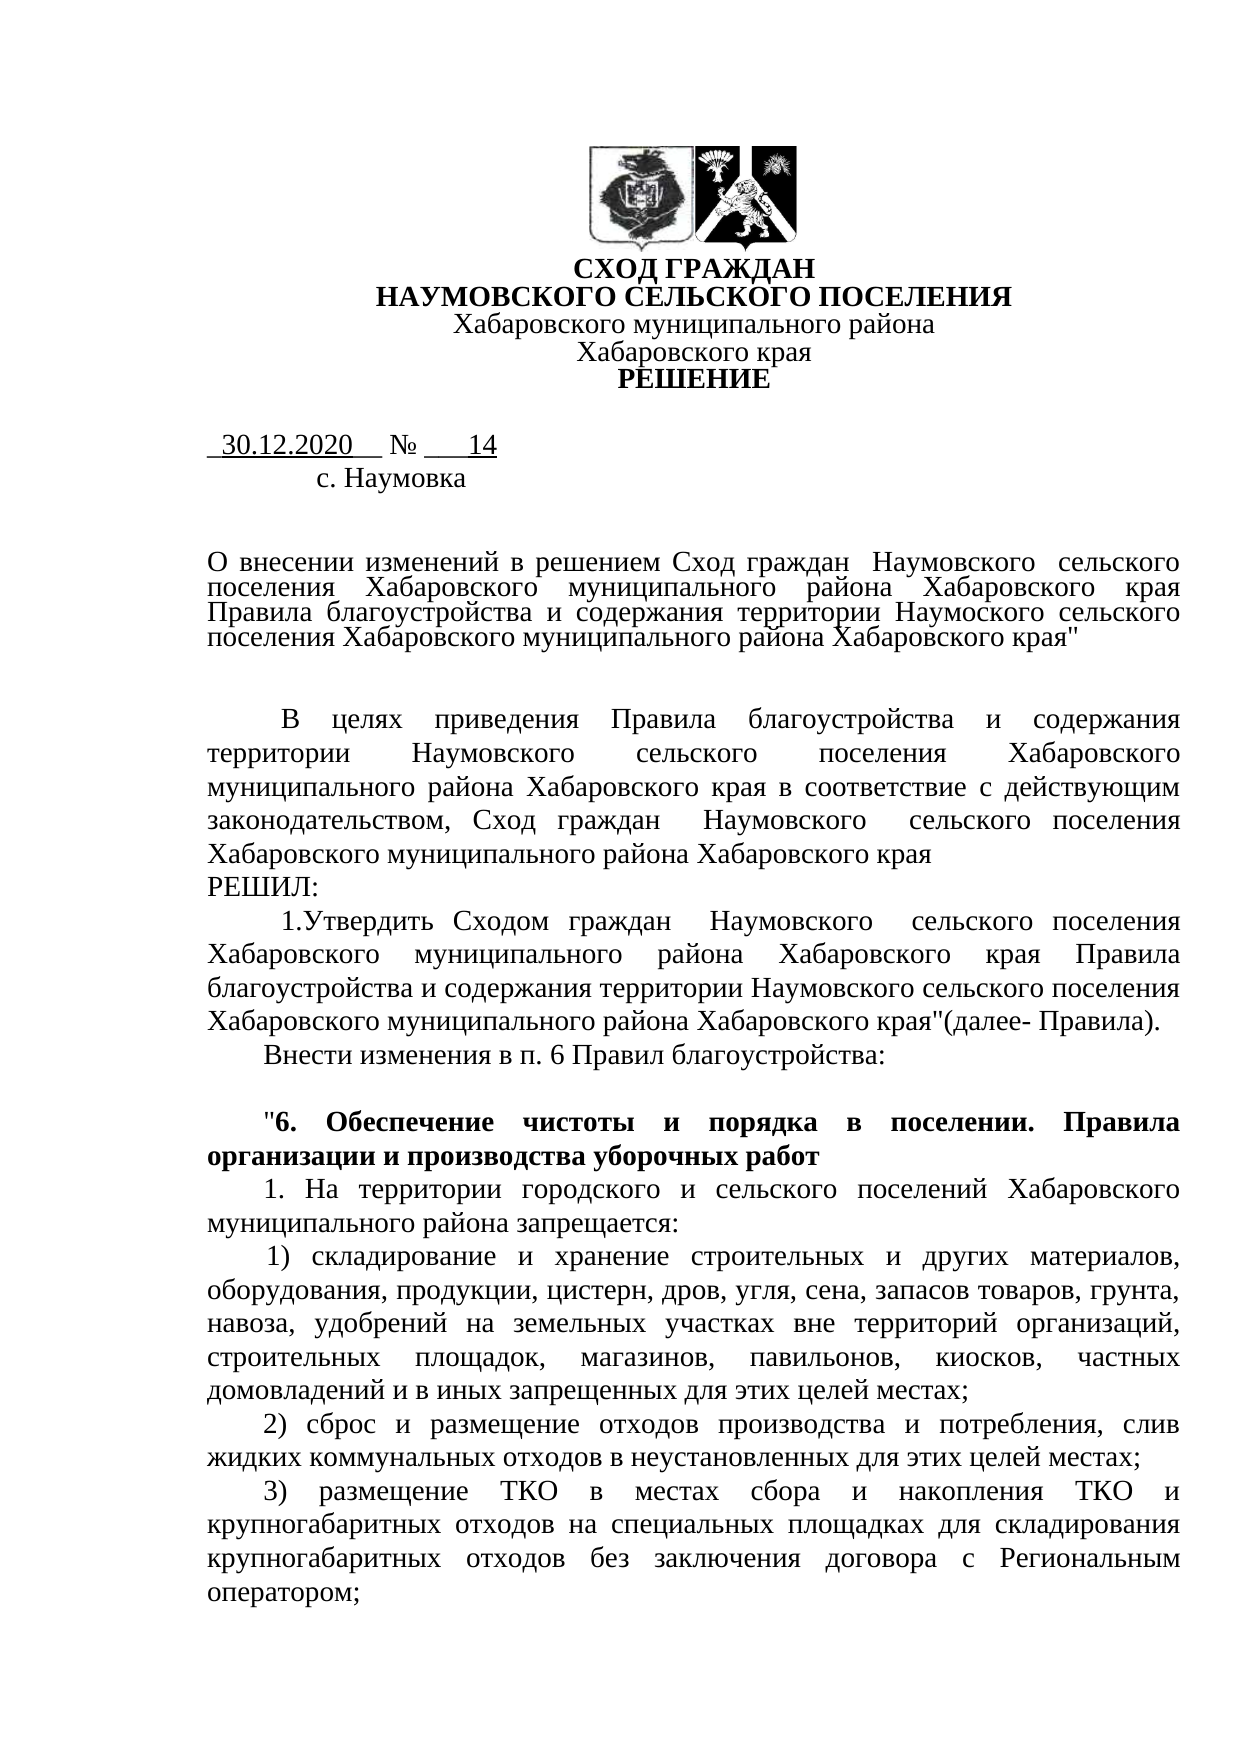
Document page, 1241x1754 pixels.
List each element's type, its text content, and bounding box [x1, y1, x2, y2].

title 1.Утвердить Сходом граждан Наумовского сельского поселения Хабаровского муниципального района Хабаровского края Правила благоустройства и содержания территории Наумовского сельского поселения Хабаровского муниципального района Хабаровского края"(далее- Правила). [207, 903, 1181, 1037]
text РЕШЕНИЕ [207, 366, 1181, 393]
text с. Наумовка [207, 461, 1181, 494]
title В целях приведения Правила благоустройства и содержания территории Наумовского сельского поселения Хабаровского муниципального района Хабаровского края в соответствие с действующим законодательством, Сход граждан Наумовского сельского поселения Хабаровского муниципального района Хабаровского края [207, 702, 1181, 869]
text 2) сброс и размещение отходов производства и потребления, слив жидких коммунальных отходов в неустановленных для этих целей местах; [207, 1406, 1181, 1473]
title О внесении изменений в решением Сход граждан Наумовского сельского поселения Хабаровского муниципального района Хабаровского края Правила благоустройства и содержания территории Наумоского сельского поселения Хабаровского муниципального района Хабаровского края" [207, 552, 1181, 652]
text Хабаровского муниципального района [207, 312, 1181, 339]
text Хабаровского края [207, 339, 1181, 366]
picture [589, 146, 799, 252]
text "6. Обеспечение чистоты и порядка в поселении. Правила организации и производства уборочных работ [207, 1104, 1181, 1171]
text _30.12.2020__ № ___14 [207, 427, 1181, 461]
title РЕШИЛ: [207, 869, 1181, 903]
text 1) складирование и хранение строительных и других материалов, оборудования, продукции, цистерн, дров, угля, сена, запасов товаров, грунта, навоза, удобрений на земельных участках вне территорий организаций, строительных площадок, магазинов, павильонов, киосков, частных домовладений и в иных запрещенных для этих целей местах; [207, 1238, 1181, 1406]
text 1. На территории городского и сельского поселений Хабаровского муниципального района запрещается: [207, 1171, 1181, 1238]
text Внести изменения в п. 6 Правил благоустройства: [207, 1037, 1181, 1071]
text НАУМОВСКОГО СЕЛЬСКОГО ПОСЕЛЕНИЯ [207, 285, 1181, 312]
text 3) размещение ТКО в местах сбора и накопления ТКО и крупногабаритных отходов на специальных площадках для складирования крупногабаритных отходов без заключения договора с Региональным оператором; [207, 1473, 1181, 1607]
text СХОД ГРАЖДАН [207, 252, 1181, 285]
